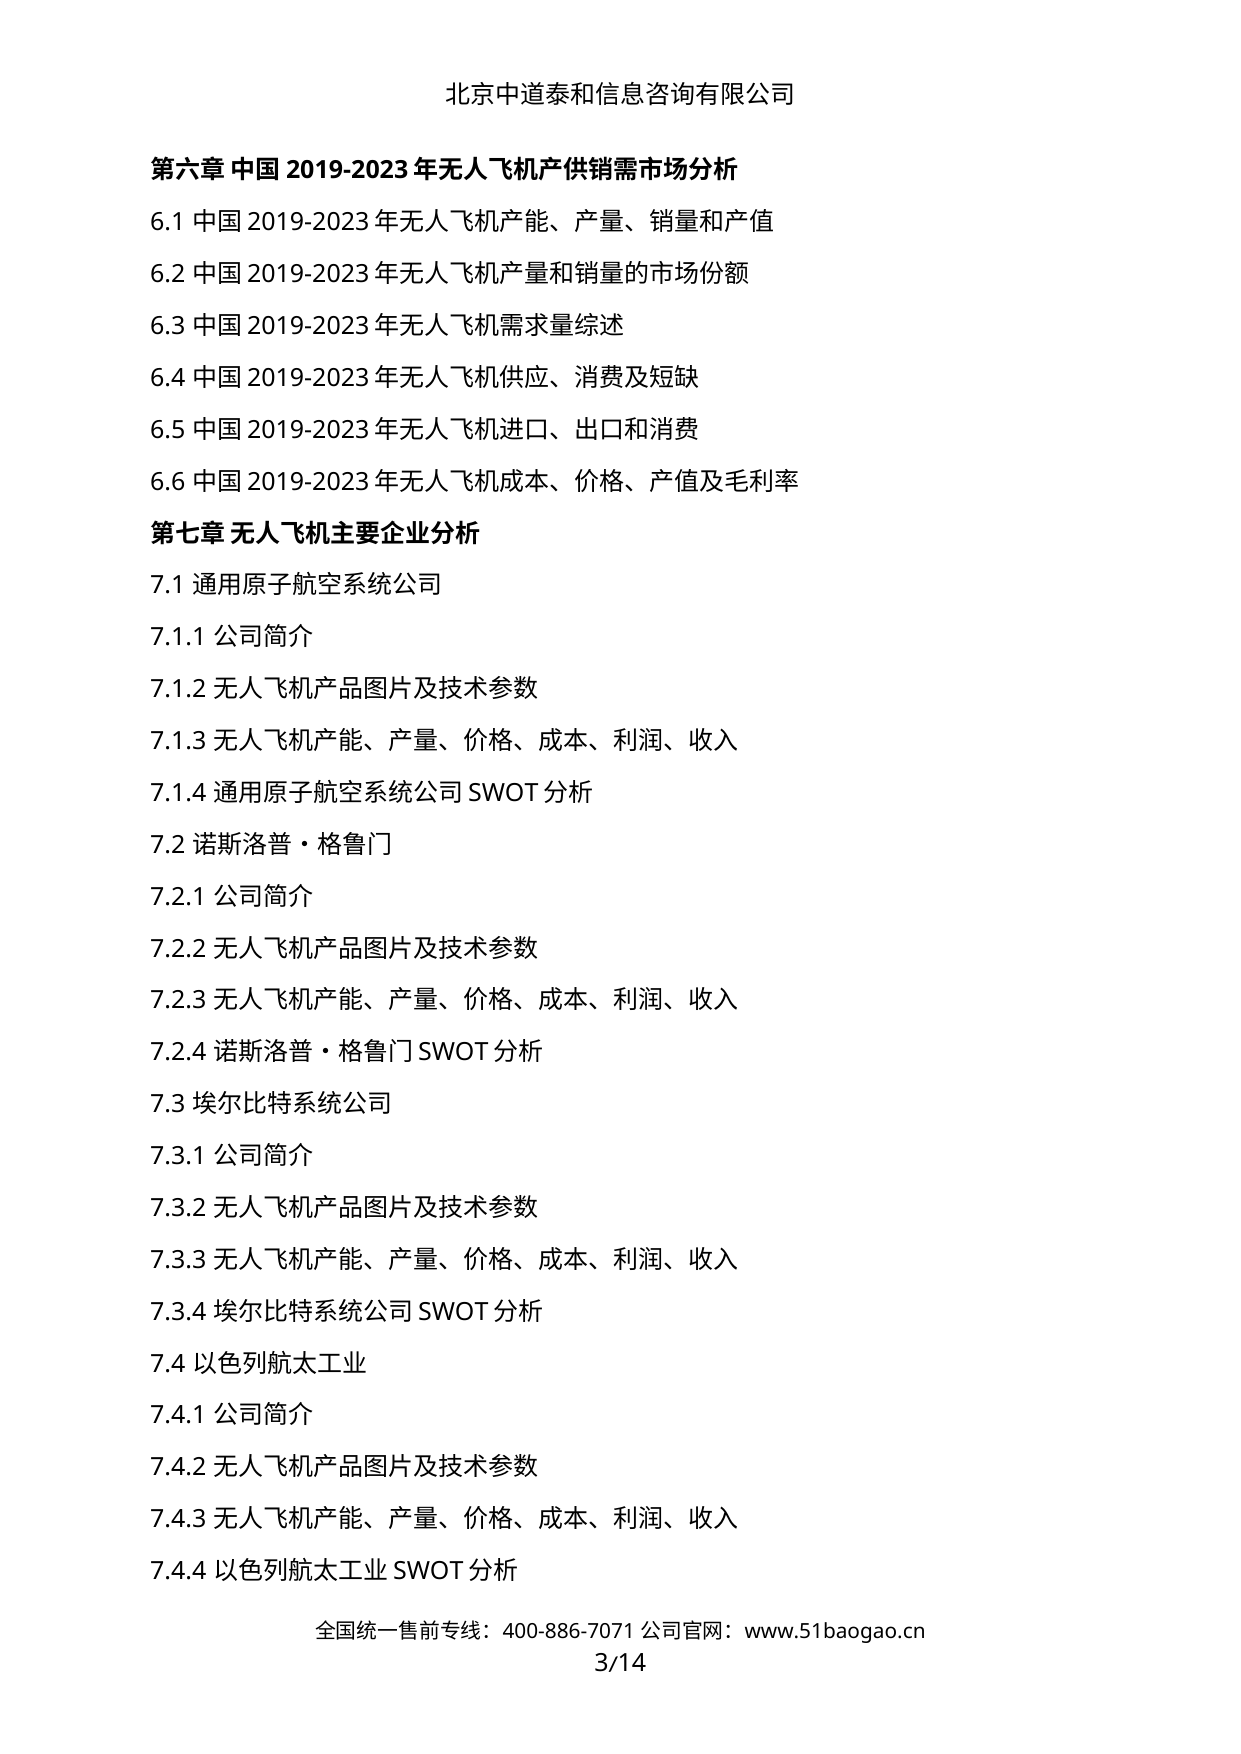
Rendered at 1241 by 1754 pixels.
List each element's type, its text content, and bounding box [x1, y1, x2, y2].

text 7.3.1 公司简介 [150, 1136, 1090, 1172]
text 7.1.3 无人飞机产能、产量、价格、成本、利润、收入 [150, 721, 1090, 757]
text 7.4.2 无人飞机产品图片及技术参数 [150, 1447, 1090, 1483]
text 第七章 无人飞机主要企业分析 [150, 513, 1090, 549]
text 7.3.3 无人飞机产能、产量、价格、成本、利润、收入 [150, 1239, 1090, 1276]
text 7.2.4 诺斯洛普•格鲁门SWOT分析 [150, 1032, 1090, 1068]
text 7.2.3 无人飞机产能、产量、价格、成本、利润、收入 [150, 980, 1090, 1016]
text 7.2.1 公司简介 [150, 876, 1090, 912]
text 6.5 中国2019-2023年无人飞机进口、出口和消费 [150, 409, 1090, 446]
text 7.1 通用原子航空系统公司 [150, 565, 1090, 601]
text 7.4 以色列航太工业 [150, 1343, 1090, 1379]
text 6.6 中国2019-2023年无人飞机成本、价格、产值及毛利率 [150, 461, 1090, 497]
text 7.2.2 无人飞机产品图片及技术参数 [150, 928, 1090, 964]
text 6.2 中国2019-2023年无人飞机产量和销量的市场份额 [150, 254, 1090, 290]
text 6.4 中国2019-2023年无人飞机供应、消费及短缺 [150, 357, 1090, 394]
text 6.3 中国2019-2023年无人飞机需求量综述 [150, 306, 1090, 342]
text 7.1.1 公司简介 [150, 617, 1090, 653]
text 7.1.2 无人飞机产品图片及技术参数 [150, 669, 1090, 705]
text 7.3 埃尔比特系统公司 [150, 1084, 1090, 1120]
text 7.2 诺斯洛普•格鲁门 [150, 824, 1090, 861]
text 6.1 中国2019-2023年无人飞机产能、产量、销量和产值 [150, 202, 1090, 238]
text 7.4.4 以色列航太工业SWOT分析 [150, 1551, 1090, 1587]
text 7.1.4 通用原子航空系统公司SWOT分析 [150, 772, 1090, 809]
text 第六章 中国2019-2023年无人飞机产供销需市场分析 [150, 150, 1090, 186]
text 7.3.2 无人飞机产品图片及技术参数 [150, 1187, 1090, 1224]
text 7.3.4 埃尔比特系统公司SWOT分析 [150, 1291, 1090, 1327]
text 7.4.1 公司简介 [150, 1395, 1090, 1431]
text 7.4.3 无人飞机产能、产量、价格、成本、利润、收入 [150, 1499, 1090, 1535]
